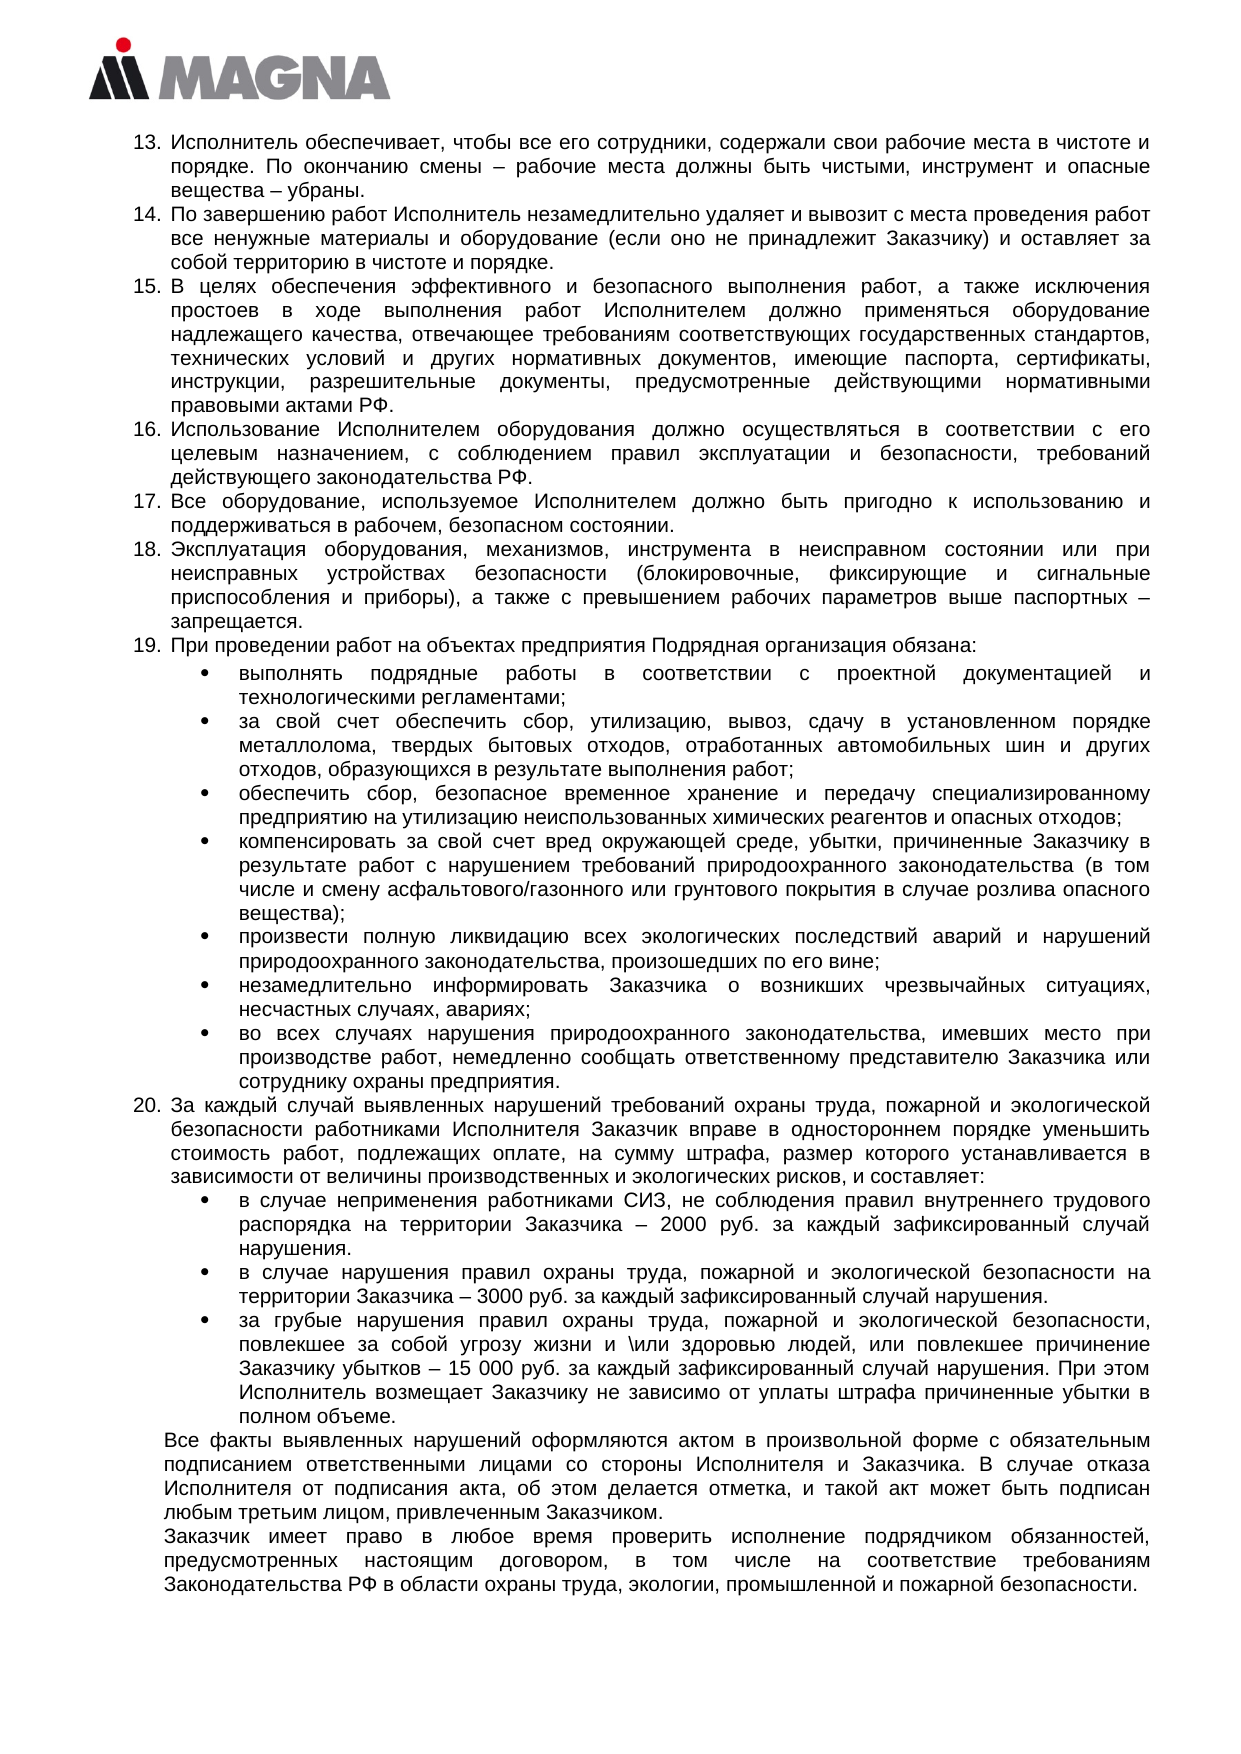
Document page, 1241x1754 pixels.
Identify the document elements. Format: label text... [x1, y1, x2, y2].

list В целях обеспечения эффективного и безопасного выполнения работ, а также исключения простоев в ходе выполнения работ Исполнителем должно применяться оборудование надлежащего качества, отвечающее требованиям соответствующих государственных стандартов, технических условий и других нормативных документов, имеющие паспорта, сертификаты, инструкции, разрешительные документы, предусмотренные действующими нормативными правовыми актами РФ. [133, 273, 1152, 417]
list незамедлительно информировать Заказчика о возникших чрезвычайных ситуациях, несчастных случаях, авариях; [201, 972, 1152, 1020]
list произвести полную ликвидацию всех экологических последствий аварий и нарушений природоохранного законодательства, произошедших по его вине; [201, 924, 1152, 972]
list выполнять подрядные работы в соответствии с проектной документацией и технологическими регламентами; [201, 660, 1152, 708]
list за грубые нарушения правил охраны труда, пожарной и экологической безопасности, повлекшее за собой угрозу жизни и \или здоровью людей, или повлекшее причинение Заказчику убытков – 15 000 руб. за каждый зафиксированный случай нарушения. При этом Исполнитель возмещает Заказчику не зависимо от уплаты штрафа причиненные убытки в полном объеме. [201, 1308, 1152, 1428]
list При проведении работ на объектах предприятия Подрядная организация обязана: [133, 633, 1152, 657]
picture [88, 36, 391, 104]
list Исполнитель обеспечивает, чтобы все его сотрудники, содержали свои рабочие места в чистоте и порядке. По окончанию смены – рабочие места должны быть чистыми, инструмент и опасные вещества – убраны. [133, 130, 1152, 202]
list в случае нарушения правил охраны труда, пожарной и экологической безопасности на территории Заказчика – 3000 руб. за каждый зафиксированный случай нарушения. [201, 1260, 1152, 1308]
list Все оборудование, используемое Исполнителем должно быть пригодно к использованию и поддерживаться в рабочем, безопасном состоянии. [133, 489, 1152, 537]
list Эксплуатация оборудования, механизмов, инструмента в неисправном состоянии или при неисправных устройствах безопасности (блокировочные, фиксирующие и сигнальные приспособления и приборы), а также с превышением рабочих параметров выше паспортных – запрещается. [133, 537, 1152, 633]
list во всех случаях нарушения природоохранного законодательства, имевших место при производстве работ, немедленно сообщать ответственному представителю Заказчика или сотруднику охраны предприятия. [201, 1020, 1152, 1092]
list Использование Исполнителем оборудования должно осуществляться в соответствии с его целевым назначением, с соблюдением правил эксплуатации и безопасности, требований действующего законодательства РФ. [133, 417, 1152, 489]
list По завершению работ Исполнитель незамедлительно удаляет и вывозит с места проведения работ все ненужные материалы и оборудование (если оно не принадлежит Заказчику) и оставляет за собой территорию в чистоте и порядке. [133, 202, 1152, 273]
list За каждый случай выявленных нарушений требований охраны труда, пожарной и экологической безопасности работниками Исполнителя Заказчик вправе в одностороннем порядке уменьшить стоимость работ, подлежащих оплате, на сумму штрафа, размер которого устанавливается в зависимости от величины производственных и экологических рисков, и составляет: [133, 1092, 1152, 1188]
text Заказчик имеет право в любое время проверить исполнение подрядчиком обязанностей, предусмотренных настоящим договором, в том числе на соответствие требованиям Законодательства РФ в области охраны труда, экологии, промышленной и пожарной безопасности. [163, 1524, 1152, 1596]
list компенсировать за свой счет вред окружающей среде, убытки, причиненные Заказчику в результате работ с нарушением требований природоохранного законодательства (в том числе и смену асфальтового/газонного или грунтового покрытия в случае розлива опасного вещества); [201, 828, 1152, 924]
list обеспечить сбор, безопасное временное хранение и передачу специализированному предприятию на утилизацию неиспользованных химических реагентов и опасных отходов; [201, 780, 1152, 828]
list за свой счет обеспечить сбор, утилизацию, вывоз, сдачу в установленном порядке металлолома, твердых бытовых отходов, отработанных автомобильных шин и других отходов, образующихся в результате выполнения работ; [201, 708, 1152, 780]
list в случае неприменения работниками СИЗ, не соблюдения правил внутреннего трудового распорядка на территории Заказчика – 2000 руб. за каждый зафиксированный случай нарушения. [201, 1188, 1152, 1260]
text Все факты выявленных нарушений оформляются актом в произвольной форме с обязательным подписанием ответственными лицами со стороны Исполнителя и Заказчика. В случае отказа Исполнителя от подписания акта, об этом делается отметка, и такой акт может быть подписан любым третьим лицом, привлеченным Заказчиком. [163, 1428, 1152, 1524]
